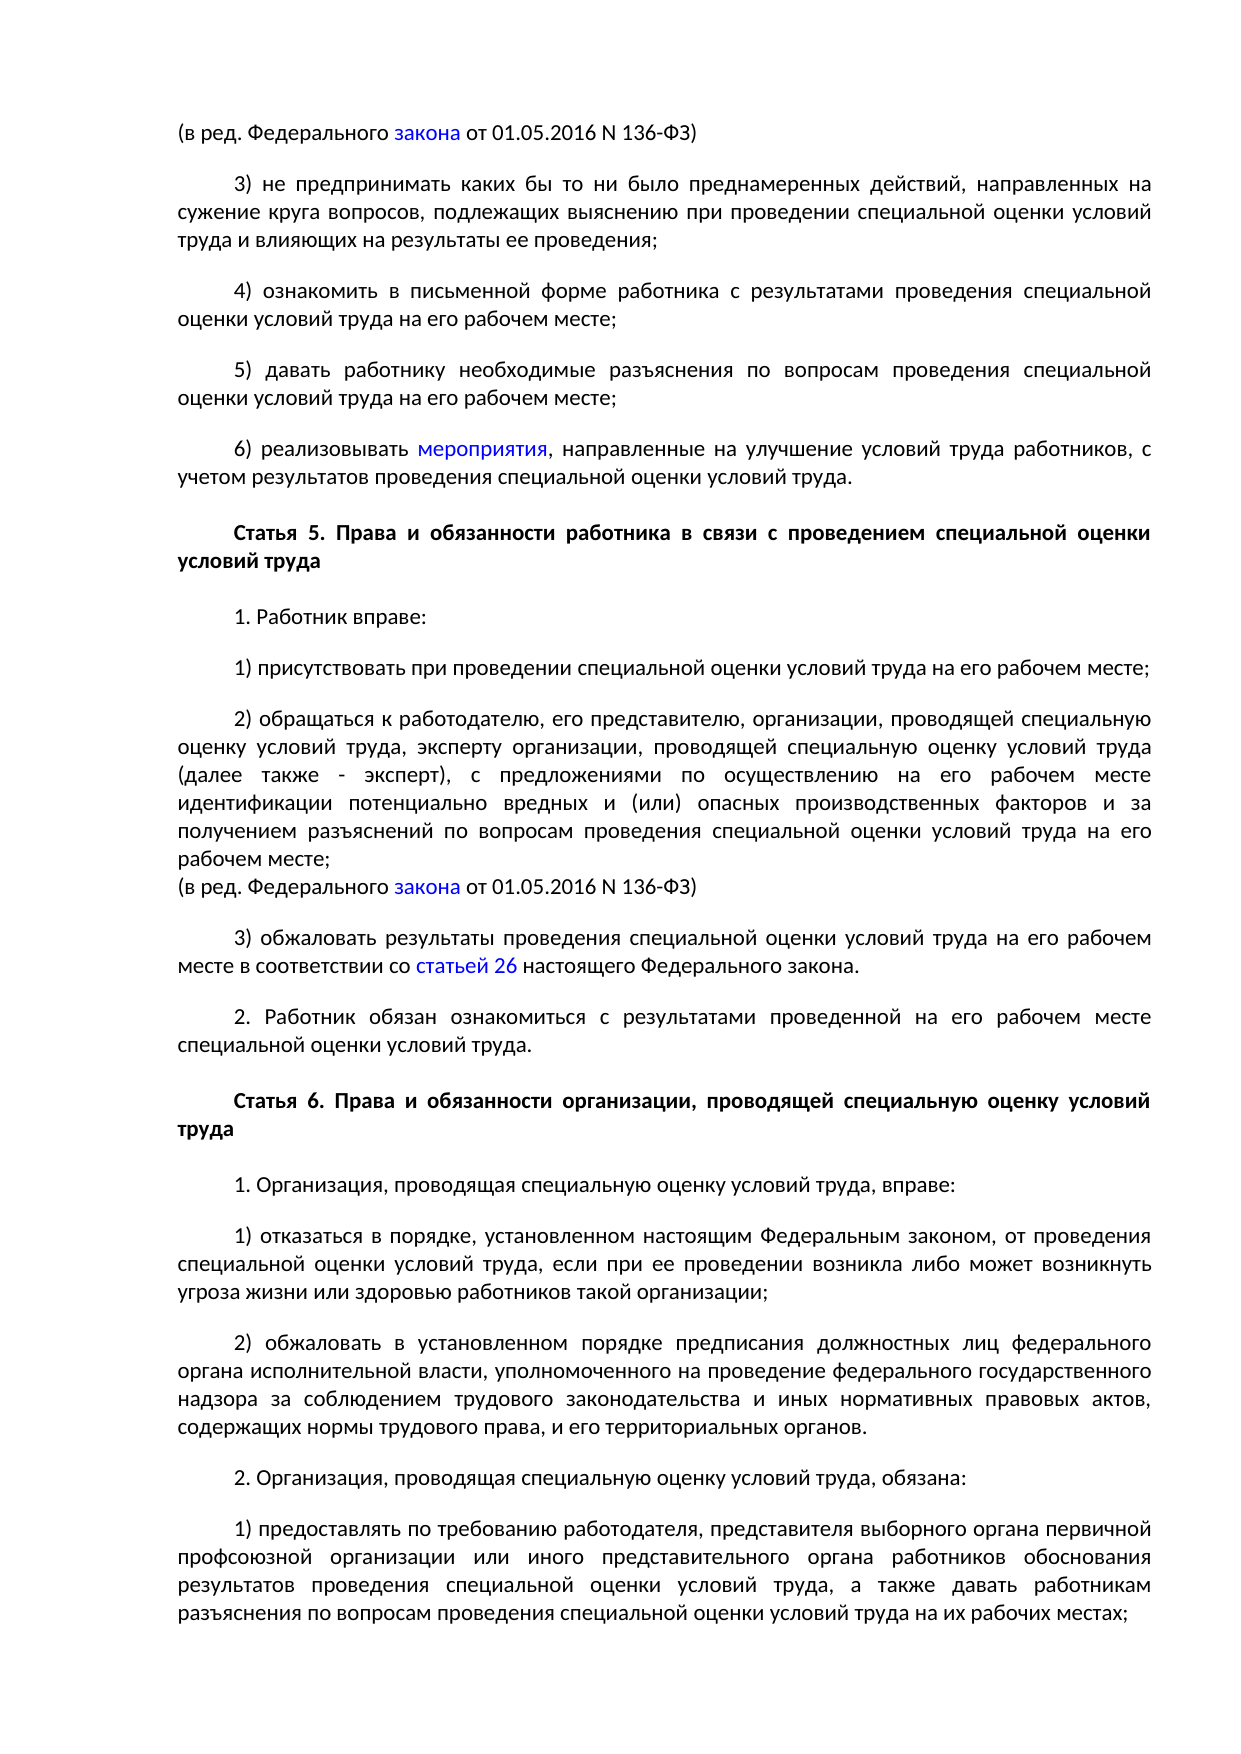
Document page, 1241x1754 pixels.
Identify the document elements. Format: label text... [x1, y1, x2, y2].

text 3) обжаловать результаты проведения специальной оценки условий труда на его рабочем месте в соответствии со статьей 26 настоящего Федерального закона. [177, 923, 1152, 979]
text 2) обжаловать в установленном порядке предписания должностных лиц федерального органа исполнительной власти, уполномоченного на проведение федерального государственного надзора за соблюдением трудового законодательства и иных нормативных правовых актов, содержащих нормы трудового права, и его территориальных органов. [177, 1328, 1152, 1440]
text 1) предоставлять по требованию работодателя, представителя выборного органа первичной профсоюзной организации или иного представительного органа работников обоснования результатов проведения специальной оценки условий труда, а также давать работникам разъяснения по вопросам проведения специальной оценки условий труда на их рабочих местах; [177, 1514, 1152, 1626]
text (в ред. Федерального закона от 01.05.2016 N 136-ФЗ) [177, 118, 1152, 146]
text 2. Работник обязан ознакомиться с результатами проведенной на его рабочем месте специальной оценки условий труда. [177, 1002, 1152, 1058]
text 1) отказаться в порядке, установленном настоящим Федеральным законом, от проведения специальной оценки условий труда, если при ее проведении возникла либо может возникнуть угроза жизни или здоровью работников такой организации; [177, 1221, 1152, 1305]
text 5) давать работнику необходимые разъяснения по вопросам проведения специальной оценки условий труда на его рабочем месте; [177, 355, 1152, 411]
text 1. Организация, проводящая специальную оценку условий труда, вправе: [177, 1170, 1152, 1198]
title Статья 6. Права и обязанности организации, проводящей специальную оценку условий труда [177, 1086, 1152, 1142]
text 2. Организация, проводящая специальную оценку условий труда, обязана: [177, 1463, 1152, 1491]
text 6) реализовывать мероприятия, направленные на улучшение условий труда работников, с учетом результатов проведения специальной оценки условий труда. [177, 434, 1152, 490]
text 4) ознакомить в письменной форме работника с результатами проведения специальной оценки условий труда на его рабочем месте; [177, 276, 1152, 332]
text 2) обращаться к работодателю, его представителю, организации, проводящей специальную оценку условий труда, эксперту организации, проводящей специальную оценку условий труда (далее также - эксперт), с предложениями по осуществлению на его рабочем месте идентификации потенциально вредных и (или) опасных производственных факторов и за получением разъяснений по вопросам проведения специальной оценки условий труда на его рабочем месте; [177, 704, 1152, 872]
text 1. Работник вправе: [177, 602, 1152, 630]
text (в ред. Федерального закона от 01.05.2016 N 136-ФЗ) [177, 872, 1152, 900]
text 1) присутствовать при проведении специальной оценки условий труда на его рабочем месте; [177, 653, 1152, 681]
text 3) не предпринимать каких бы то ни было преднамеренных действий, направленных на сужение круга вопросов, подлежащих выяснению при проведении специальной оценки условий труда и влияющих на результаты ее проведения; [177, 169, 1152, 253]
title Статья 5. Права и обязанности работника в связи с проведением специальной оценки условий труда [177, 518, 1152, 574]
